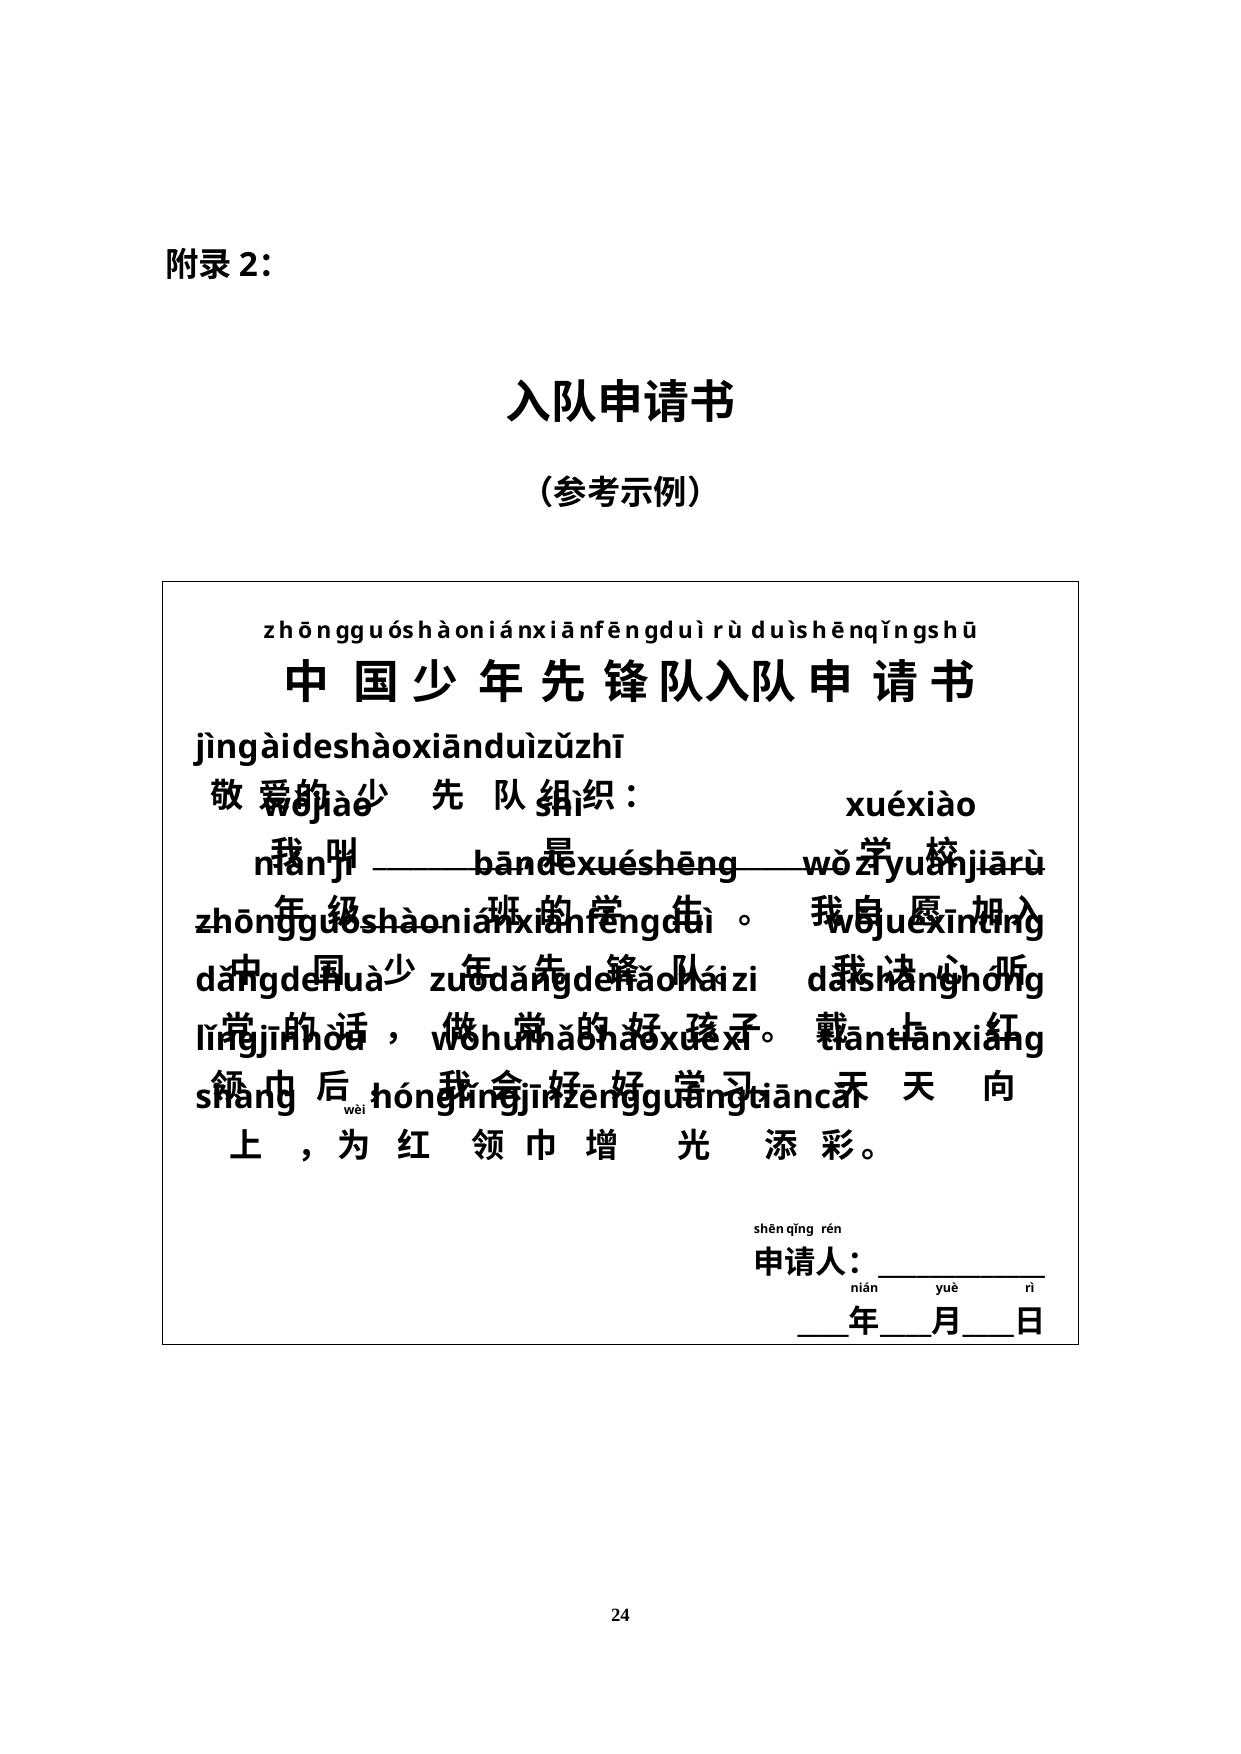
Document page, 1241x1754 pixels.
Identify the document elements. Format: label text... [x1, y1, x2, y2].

text （参考示例） [165, 444, 1075, 536]
table_header ： ___________,________________________________。。，。，，， 。 ：_____________ ____________ [163, 582, 1078, 1344]
text 入队申请书 [165, 353, 1075, 444]
text 附录2： [165, 217, 1075, 308]
